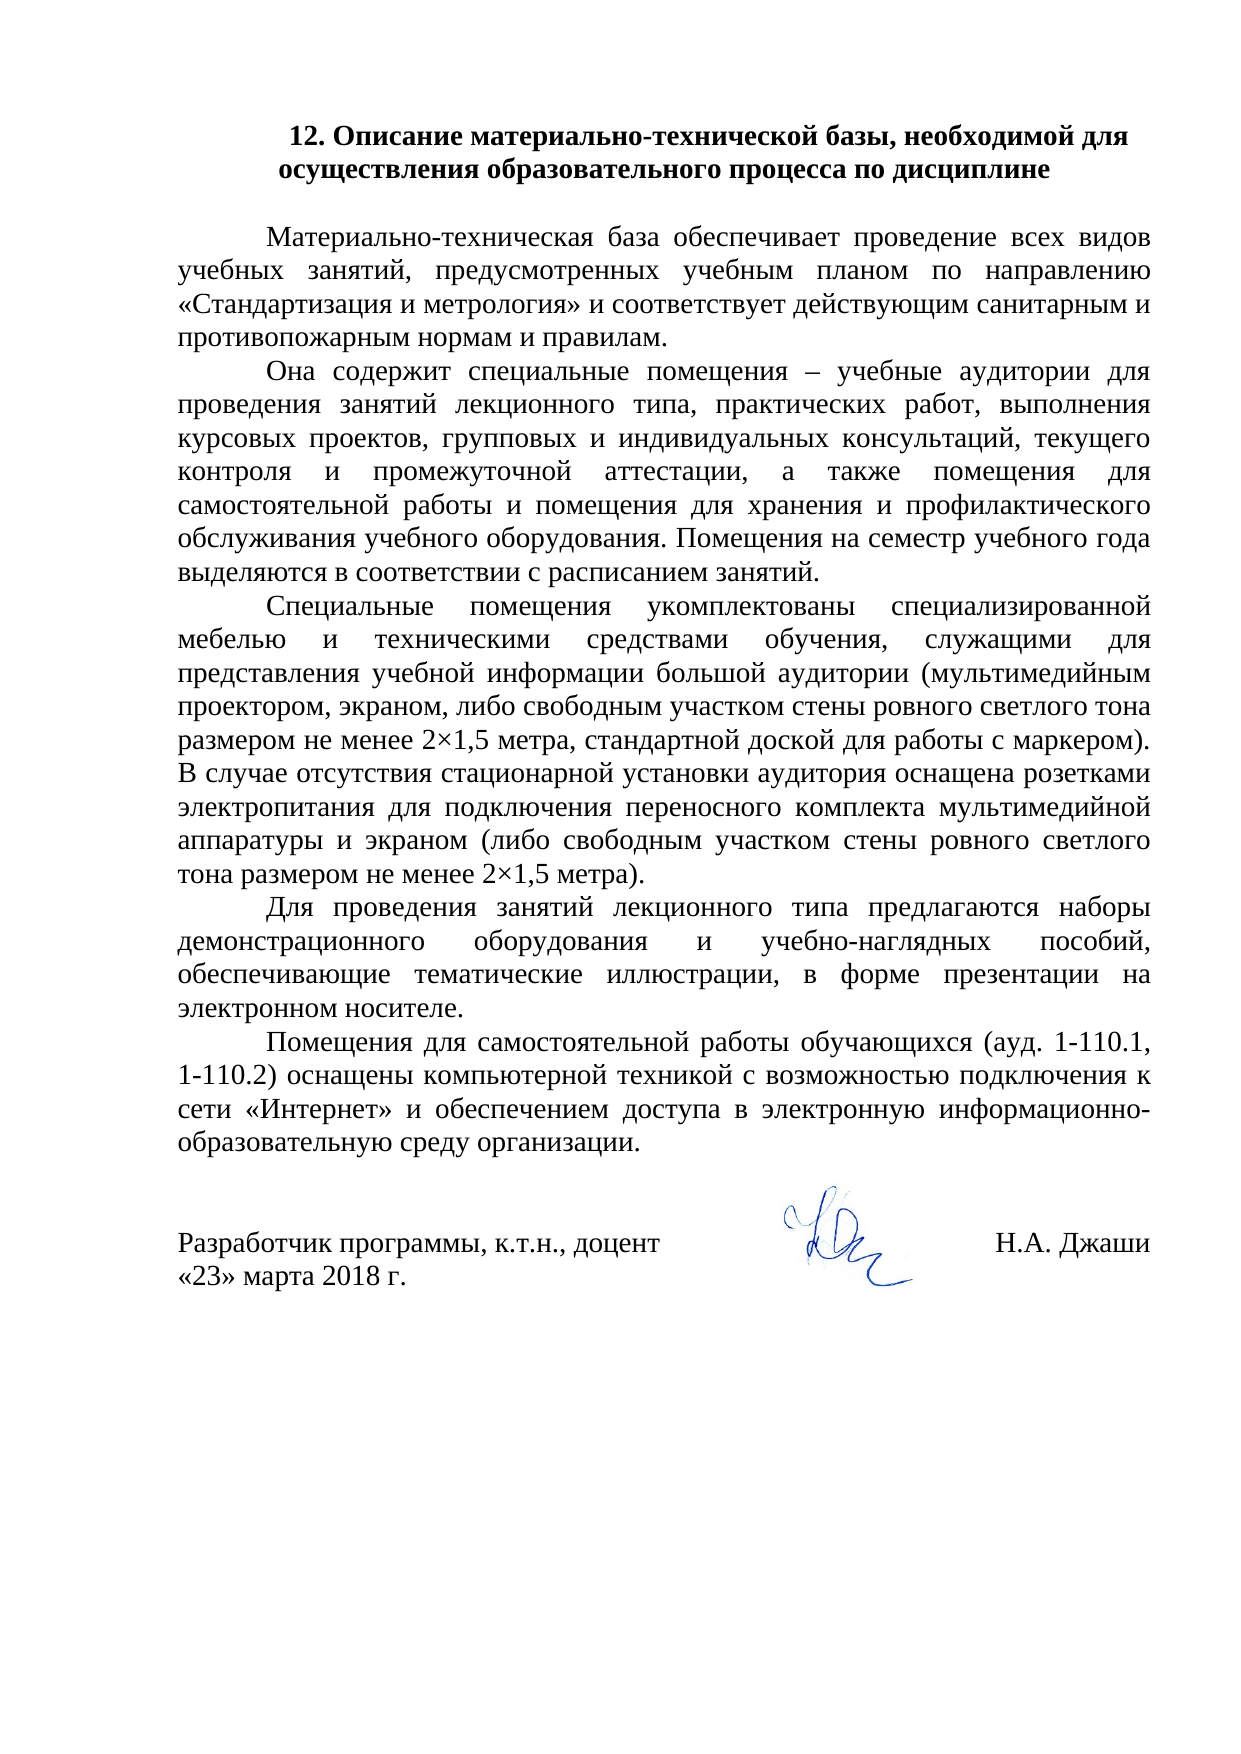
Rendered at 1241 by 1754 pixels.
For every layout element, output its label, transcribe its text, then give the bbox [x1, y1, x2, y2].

text Она содержит специальные помещения – учебные аудитории для проведения занятий лекционного типа, практических работ, выполнения курсовых проектов, групповых и индивидуальных консультаций, текущего контроля и промежуточной аттестации, а также помещения для самостоятельной работы и помещения для хранения и профилактического обслуживания учебного оборудования. Помещения на семестр учебного года выделяются в соответствии с расписанием занятий. [177, 353, 1152, 588]
text Разработчик программы, к.т.н., доцент Н.А. Джаши [177, 1225, 1152, 1258]
text «23» марта 2018 г. [177, 1258, 1152, 1292]
text 12. Описание материально-технической базы, необходимой для осуществления образовательного процесса по дисциплине [177, 118, 1152, 185]
text Для проведения занятий лекционного типа предлагаются наборы демонстрационного оборудования и учебно-наглядных пособий, обеспечивающие тематические иллюстрации, в форме презентации на электронном носителе. [177, 889, 1152, 1024]
picture [780, 1182, 917, 1225]
text Специальные помещения укомплектованы специализированной мебелью и техническими средствами обучения, служащими для представления учебной информации большой аудитории (мультимедийным проектором, экраном, либо свободным участком стены ровного светлого тона размером не менее 2×1,5 метра, стандартной доской для работы с маркером). В случае отсутствия стационарной установки аудитория оснащена розетками электропитания для подключения переносного комплекта мультимедийной аппаратуры и экраном (либо свободным участком стены ровного светлого тона размером не менее 2×1,5 метра). [177, 588, 1152, 889]
text Материально-техническая база обеспечивает проведение всех видов учебных занятий, предусмотренных учебным планом по направлению «Стандартизация и метрология» и соответствует действующим санитарным и противопожарным нормам и правилам. [177, 219, 1152, 353]
text Помещения для самостоятельной работы обучающихся (ауд. 1-110.1, 1-110.2) оснащены компьютерной техникой с возможностью подключения к сети «Интернет» и обеспечением доступа в электронную информационно-образовательную среду организации. [177, 1024, 1152, 1158]
